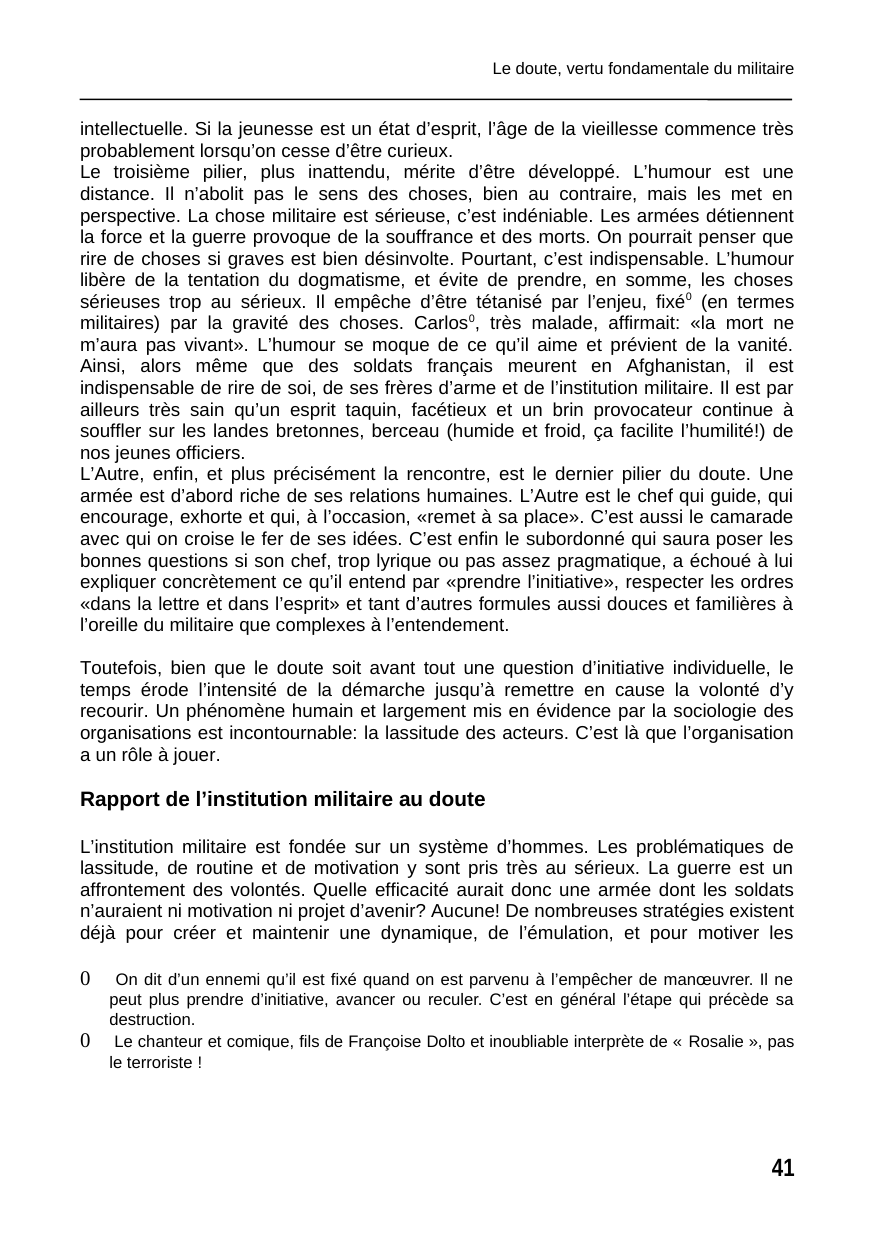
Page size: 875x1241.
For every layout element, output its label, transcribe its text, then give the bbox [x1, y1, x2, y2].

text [80, 836, 794, 943]
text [80, 118, 794, 161]
text Le troisième pilier, plus inattendu, mérite d’être développé. L’humour est une distance. Il n’abolit pas le sens des choses, bien au contraire, mais les met en perspective. La chose militaire est sérieuse, c’est indéniable. Les armées détiennent la force et la guerre provoque de la souffrance et des morts. On pourrait penser que rire de choses si graves est bien désinvolte. Pourtant, c’est indispensable. L’humour libère de la tentation du dogmatisme, et évite de prendre, en somme, les choses sérieuses trop au sérieux. Il empêche d’être tétanisé par l’enjeu, fixé (en termes militaires) par la gravité des choses. Carlos, très malade, affirmait: «la mort ne m’aura pas vivant». L’humour se moque de ce qu’il aime et prévient de la vanité. Ainsi, alors même que des soldats français meurent en Afghanistan, il est indispensable de rire de soi, de ses frères d’arme et de l’institution militaire. Il est par ailleurs très sain qu’un esprit taquin, facétieux et un brin provocateur continue à souffler sur les landes bretonnes, berceau (humide et froid, ça facilite l’humilité!) de nos jeunes officiers. [80, 161, 794, 463]
text L’Autre, enfin, et plus précisément la rencontre, est le dernier pilier du doute. Une armée est d’abord riche de ses relations humaines. L’Autre est le chef qui guide, qui encourage, exhorte et qui, à l’occasion, «remet à sa place». C’est aussi le camarade avec qui on croise le fer de ses idées. C’est enfin le subordonné qui saura poser les bonnes questions si son chef, trop lyrique ou pas assez pragmatique, a échoué à lui expliquer concrètement ce qu’il entend par «prendre l’initiative», respecter les ordres «dans la lettre et dans l’esprit» et tant d’autres formules aussi douces et familières à l’oreille du militaire que complexes à l’entendement. [80, 463, 794, 636]
text Toutefois, bien que le doute soit avant tout une question d’initiative individuelle, le temps érode l’intensité de la démarche jusqu’à remettre en cause la volonté d’y recourir. Un phénomène humain et largement mis en évidence par la sociologie des organisations est incontournable: la lassitude des acteurs. C’est là que l’organisation a un rôle à jouer. [80, 657, 794, 765]
list Rapport de l’institution militaire au doute [80, 787, 794, 811]
